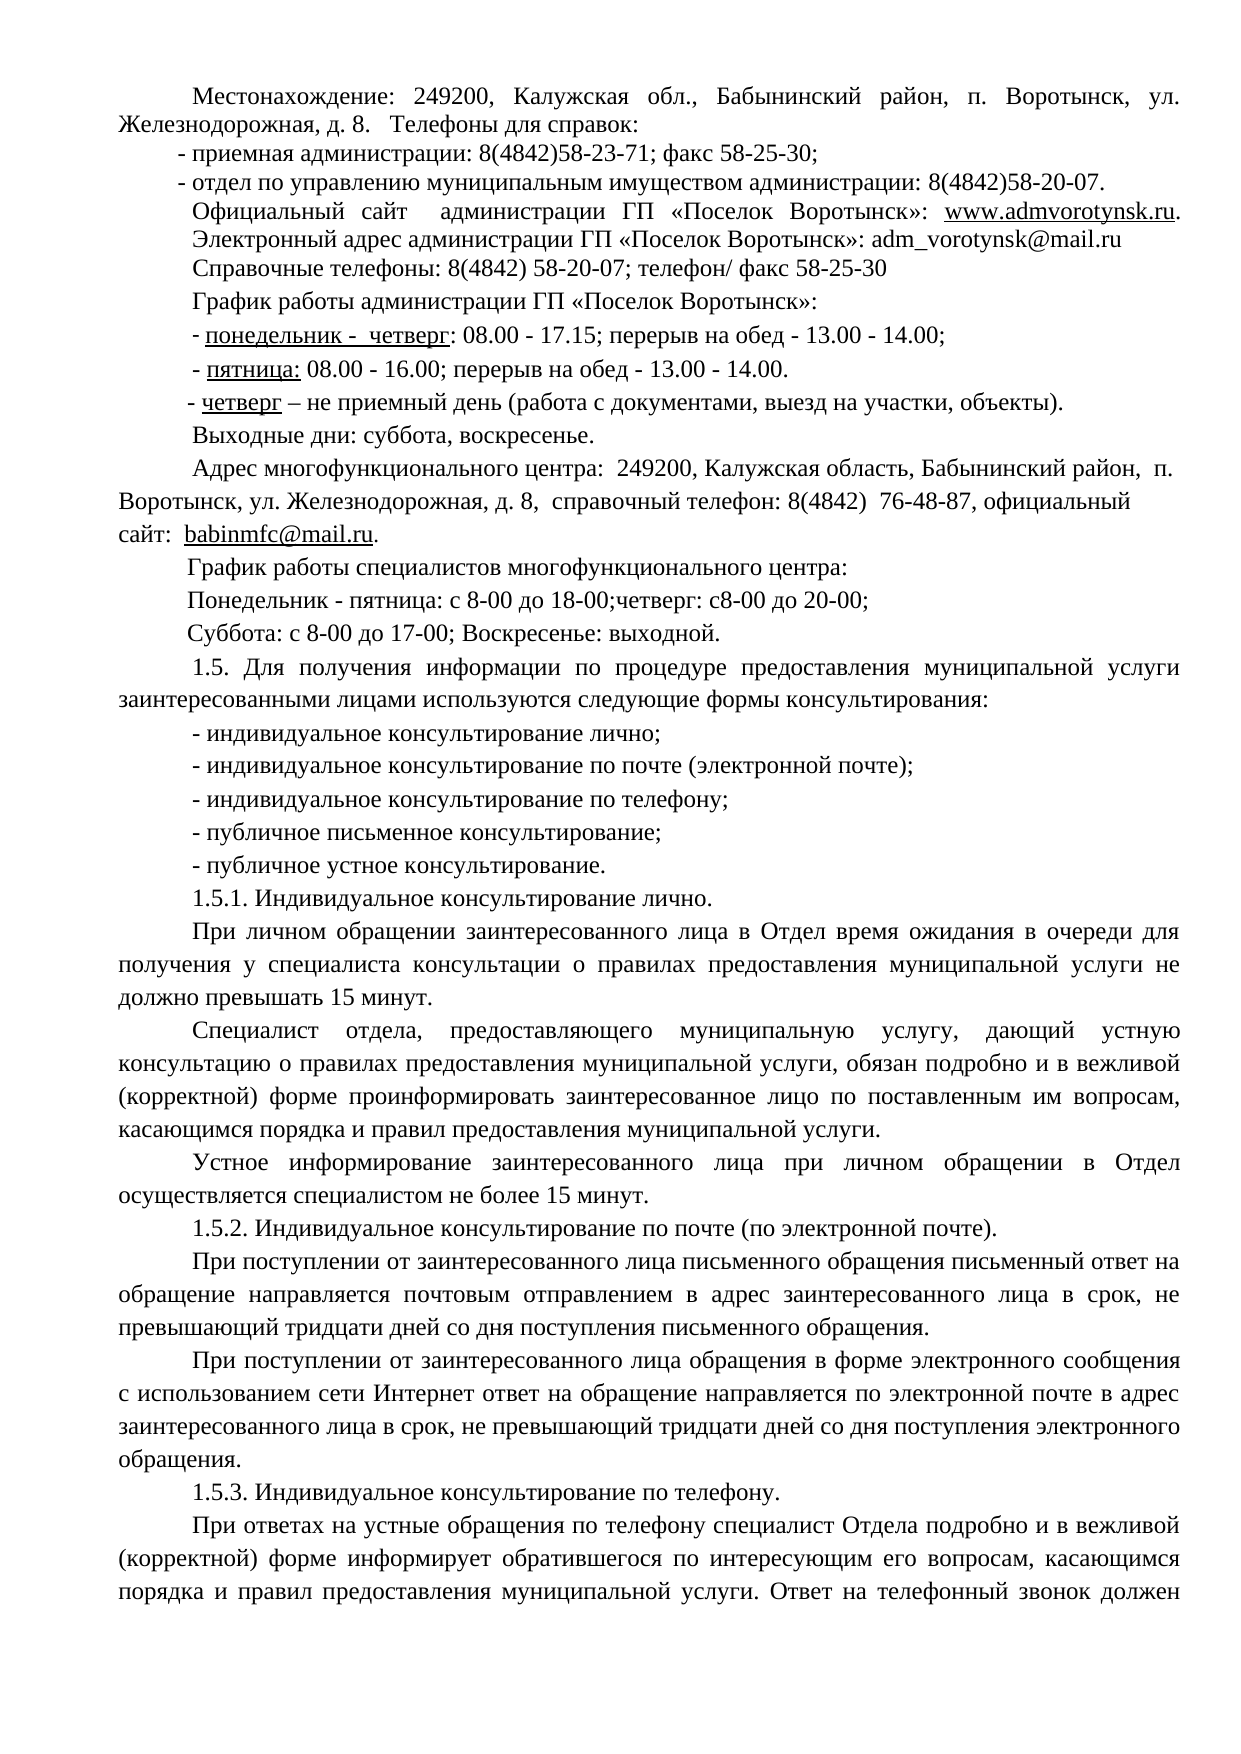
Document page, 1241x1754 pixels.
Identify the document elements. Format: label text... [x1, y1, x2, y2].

text - публичное письменное консультирование; [118, 817, 1181, 845]
text - индивидуальное консультирование лично; [118, 718, 1181, 746]
text Специалист отдела, предоставляющего муниципальную услугу, дающий устную консультацию о правилах предоставления муниципальной услуги, обязан подробно и в вежливой (корректной) форме проинформировать заинтересованное лицо по поставленным им вопросам, касающимся порядка и правил предоставления муниципальной услуги. [118, 1015, 1181, 1143]
text Устное информирование заинтересованного лица при личном обращении в Отдел осуществляется специалистом не более 15 минут. [118, 1147, 1181, 1209]
text - четверг – не приемный день (работа с документами, выезд на участки, объекты). [118, 387, 1181, 416]
text - приемная администрации: 8(4842)58-23-71; факс 58-25-30; [118, 138, 1181, 167]
text Официальный сайт администрации ГП «Поселок Воротынск»: www.admvorotynsk.ru. Электронный адрес администрации ГП «Поселок Воротынск»: adm_vorotynsk@mail.ru [118, 196, 1181, 253]
text При поступлении от заинтересованного лица обращения в форме электронного сообщения с использованием сети Интернет ответ на обращение направляется по электронной почте в адрес заинтересованного лица в срок, не превышающий тридцати дней со дня поступления электронного обращения. [118, 1345, 1181, 1473]
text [118, 1510, 1181, 1605]
text 1.5.2. Индивидуальное консультирование по почте (по электронной почте). [118, 1213, 1181, 1242]
text 1.5.1. Индивидуальное консультирование лично. [118, 883, 1181, 911]
text - индивидуальное консультирование по телефону; [118, 784, 1181, 812]
text Справочные телефоны: 8(4842) 58-20-07; телефон/ факс 58-25-30 [118, 253, 1181, 282]
text График работы администрации ГП «Поселок Воротынск»: [118, 286, 1181, 315]
text - отдел по управлению муниципальным имуществом администрации: 8(4842)58-20-07. [118, 167, 1181, 196]
text Понедельник - пятница: с 8-00 до 18-00;четверг: с8-00 до 20-00; [118, 586, 1181, 614]
text - пятница: 08.00 - 16.00; перерыв на обед - 13.00 - 14.00. [118, 354, 1181, 383]
text Выходные дни: суббота, воскресенье. [118, 420, 1181, 449]
text 1.5. Для получения информации по процедуре предоставления муниципальной услуги заинтересованными лицами используются следующие формы консультирования: [118, 652, 1181, 713]
text При личном обращении заинтересованного лица в Отдел время ожидания в очереди для получения у специалиста консультации о правилах предоставления муниципальной услуги не должно превышать 15 минут. [118, 916, 1181, 1011]
text - понедельник - четверг: 08.00 - 17.15; перерыв на обед - 13.00 - 14.00; [118, 319, 1181, 350]
text - публичное устное консультирование. [118, 850, 1181, 878]
text 1.5.3. Индивидуальное консультирование по телефону. [118, 1477, 1181, 1506]
text При поступлении от заинтересованного лица письменного обращения письменный ответ на обращение направляется почтовым отправлением в адрес заинтересованного лица в срок, не превышающий тридцати дней со дня поступления письменного обращения. [118, 1246, 1181, 1341]
text Суббота: с 8-00 до 17-00; Воскресенье: выходной. [118, 618, 1181, 647]
text - индивидуальное консультирование по почте (электронной почте); [118, 751, 1181, 779]
text График работы специалистов многофункционального центра: [118, 552, 1181, 581]
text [118, 81, 1181, 138]
text Адрес многофункционального центра: 249200, Калужская область, Бабынинский район, п. Воротынск, ул. Железнодорожная, д. 8, справочный телефон: 8(4842) 76-48-87, официальный сайт: babinmfc@mail.ru. [118, 453, 1181, 548]
